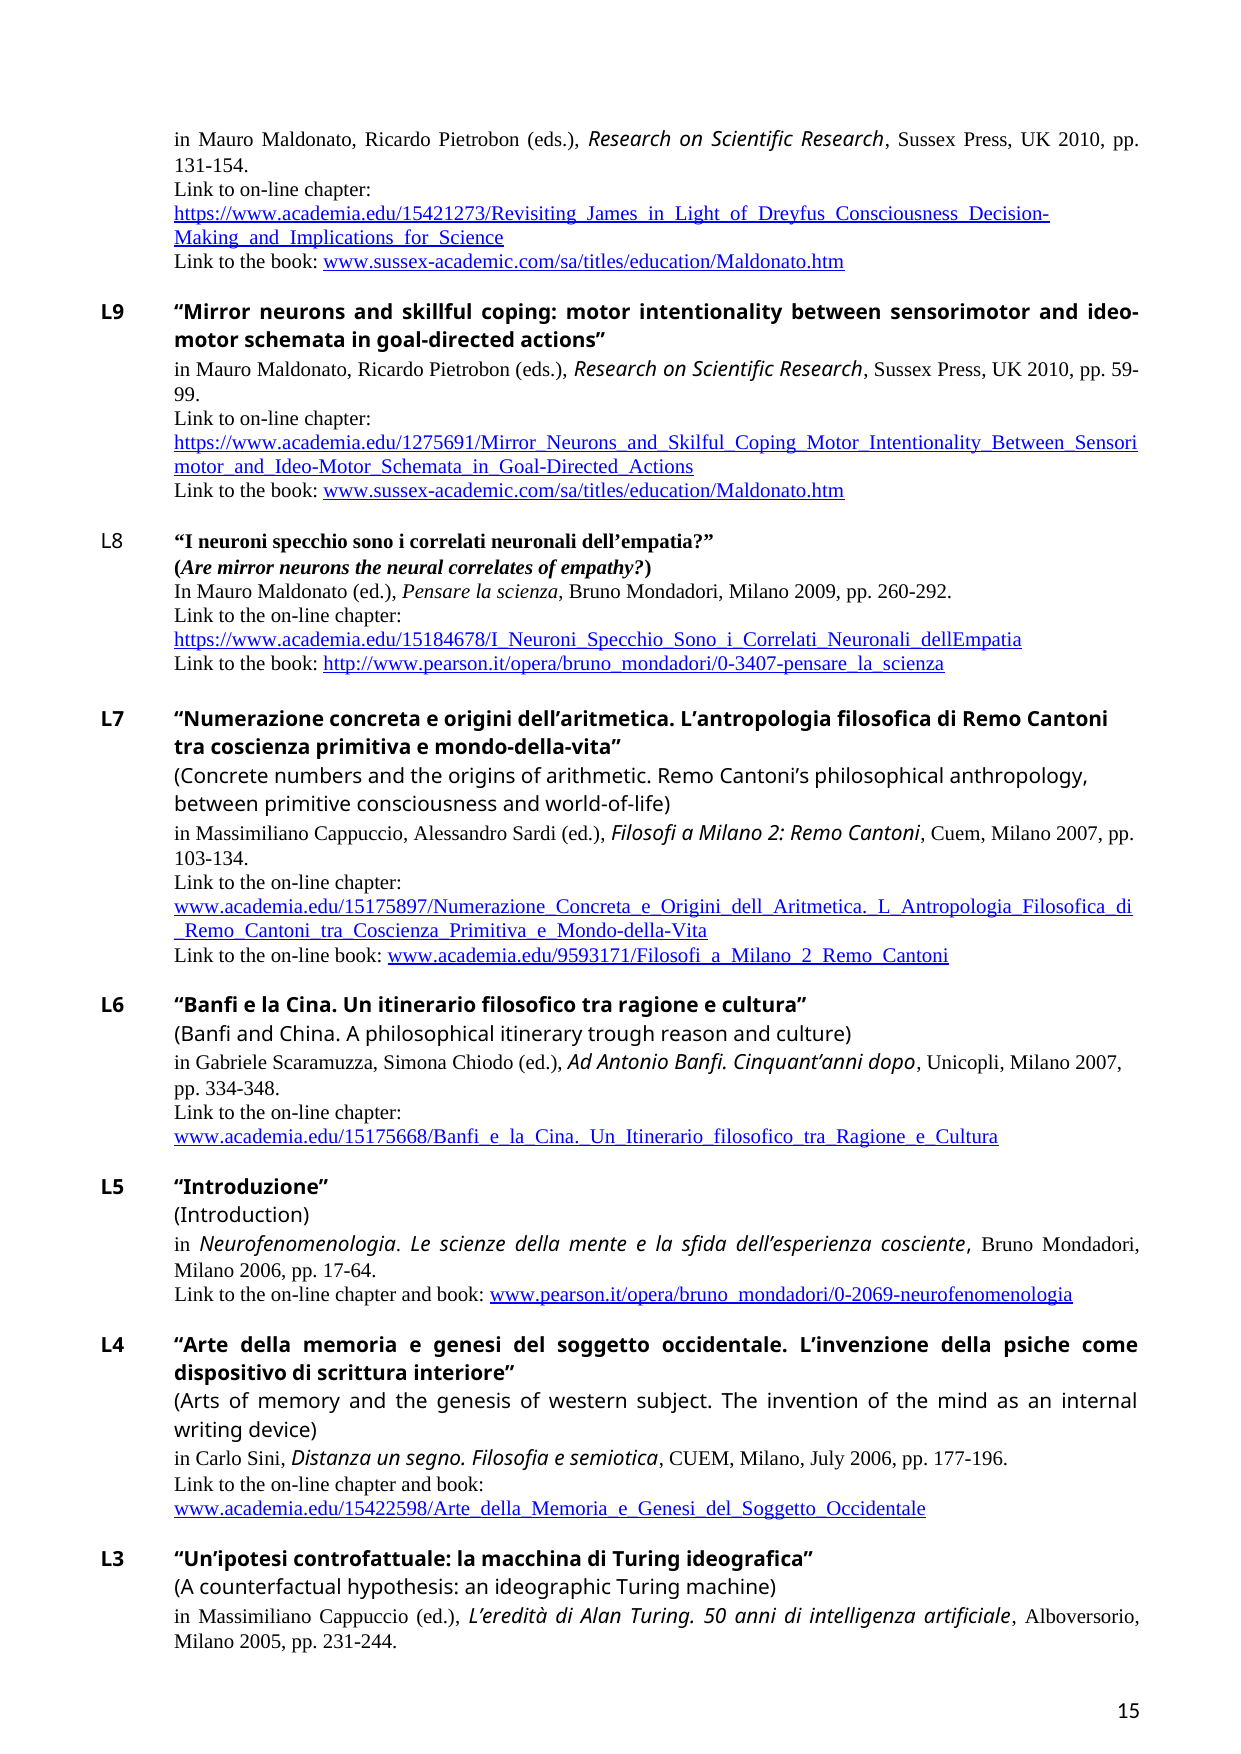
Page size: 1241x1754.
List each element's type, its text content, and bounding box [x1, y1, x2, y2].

text L4 “Arte della memoria e genesi del soggetto occidentale. L’invenzione della psiche come dispositivo di scrittura interiore” [100, 1330, 1140, 1387]
text L7 “Numerazione concreta e origini dell’aritmetica. L’antropologia filosofica di Remo Cantoni tra coscienza primitiva e mondo-della-vita” [100, 704, 1140, 761]
text (Are mirror neurons the neural correlates of empathy?) [174, 555, 1140, 579]
text www.academia.edu/15175668/Banfi_e_la_Cina._Un_Itinerario_filosofico_tra_Ragione_e_Cultura [174, 1124, 1140, 1148]
text (A counterfactual hypothesis: an ideographic Turing machine) [100, 1572, 1140, 1601]
text (Arts of memory and the genesis of western subject. The invention of the mind as an internal writing device) [100, 1387, 1140, 1443]
text Link to the on-line chapter: www.academia.edu/15175897/Numerazione_Concreta_e_Origini_dell_Aritmetica._L_Antropologia_Filosofica_di_Remo_Cantoni_tra_Coscienza_Primitiva_e_Mondo-della-Vita [174, 870, 1140, 942]
text L3 “Un’ipotesi controfattuale: la macchina di Turing ideografica” [100, 1544, 1140, 1572]
text (Introduction) [100, 1201, 1140, 1229]
text In Mauro Maldonato (ed.), Pensare la scienza, Bruno Mondadori, Milano 2009, pp. 260-292. [174, 579, 1140, 603]
text Link to the on-line chapter and book: www.pearson.it/opera/bruno_mondadori/0-2069-neurofenomenologia [100, 1282, 1140, 1306]
text in Carlo Sini, Distanza un segno. Filosofia e semiotica, CUEM, Milano, July 2006, pp. 177-196. [100, 1443, 1140, 1472]
text Link to the book: http://www.pearson.it/opera/bruno_mondadori/0-3407-pensare_la_scienza [174, 651, 1140, 675]
text Link to on-line chapter: https://www.academia.edu/15421273/Revisiting_James_in_Light_of_Dreyfus_Consciousness_Decision-Making_and_Implications_for_Science [174, 177, 1140, 249]
text L9 “Mirror neurons and skillful coping: motor intentionality between sensorimotor and ideo-motor schemata in goal-directed actions” [100, 297, 1140, 354]
text L5 “Introduzione” [100, 1172, 1140, 1201]
text Link to the book: www.sussex-academic.com/sa/titles/education/Maldonato.htm [174, 249, 1140, 273]
text Link to the on-line chapter and book: www.academia.edu/15422598/Arte_della_Memoria_e_Genesi_del_Soggetto_Occidentale [100, 1472, 1140, 1520]
text in Mauro Maldonato, Ricardo Pietrobon (eds.), Research on Scientific Research, Sussex Press, UK 2010, pp. 59-99. [174, 354, 1140, 406]
text in Mauro Maldonato, Ricardo Pietrobon (eds.), Research on Scientific Research, Sussex Press, UK 2010, pp. 131-154. [174, 124, 1140, 177]
text in Neurofenomenologia. Le scienze della mente e la sfida dell’esperienza cosciente, Bruno Mondadori, Milano 2006, pp. 17-64. [100, 1229, 1140, 1282]
text Link to the on-line chapter: [174, 1100, 1140, 1124]
text in Massimiliano Cappuccio, Alessandro Sardi (ed.), Filosofi a Milano 2: Remo Cantoni, Cuem, Milano 2007, pp. 103-134. [174, 818, 1140, 870]
text L6 “Banfi e la Cina. Un itinerario filosofico tra ragione e cultura” [100, 991, 1140, 1019]
text (Banfi and China. A philosophical itinerary trough reason and culture) [100, 1019, 1140, 1047]
text Link to the book: www.sussex-academic.com/sa/titles/education/Maldonato.htm [174, 478, 1140, 502]
text in Massimiliano Cappuccio (ed.), L’eredità di Alan Turing. 50 anni di intelligenza artificiale, Alboversorio, Milano 2005, pp. 231-244. [174, 1601, 1140, 1653]
text L8 “I neuroni specchio sono i correlati neuronali dell’empatia?” [100, 527, 1140, 555]
text (Concrete numbers and the origins of arithmetic. Remo Cantoni’s philosophical anthropology, between primitive consciousness and world-of-life) [100, 761, 1140, 818]
text in Gabriele Scaramuzza, Simona Chiodo (ed.), Ad Antonio Banfi. Cinquant’anni dopo, Unicopli, Milano 2007, pp. 334-348. [174, 1047, 1140, 1100]
text Link to on-line chapter: https://www.academia.edu/1275691/Mirror_Neurons_and_Skilful_Coping_Motor_Intentionality_Between_Sensorimotor_and_Ideo-Motor_Schemata_in_Goal-Directed_Actions [174, 406, 1140, 478]
text Link to the on-line chapter: https://www.academia.edu/15184678/I_Neuroni_Specchio_Sono_i_Correlati_Neuronali_dellEmpatia [174, 603, 1140, 651]
text Link to the on-line book: www.academia.edu/9593171/Filosofi_a_Milano_2_Remo_Cantoni [174, 942, 1140, 967]
